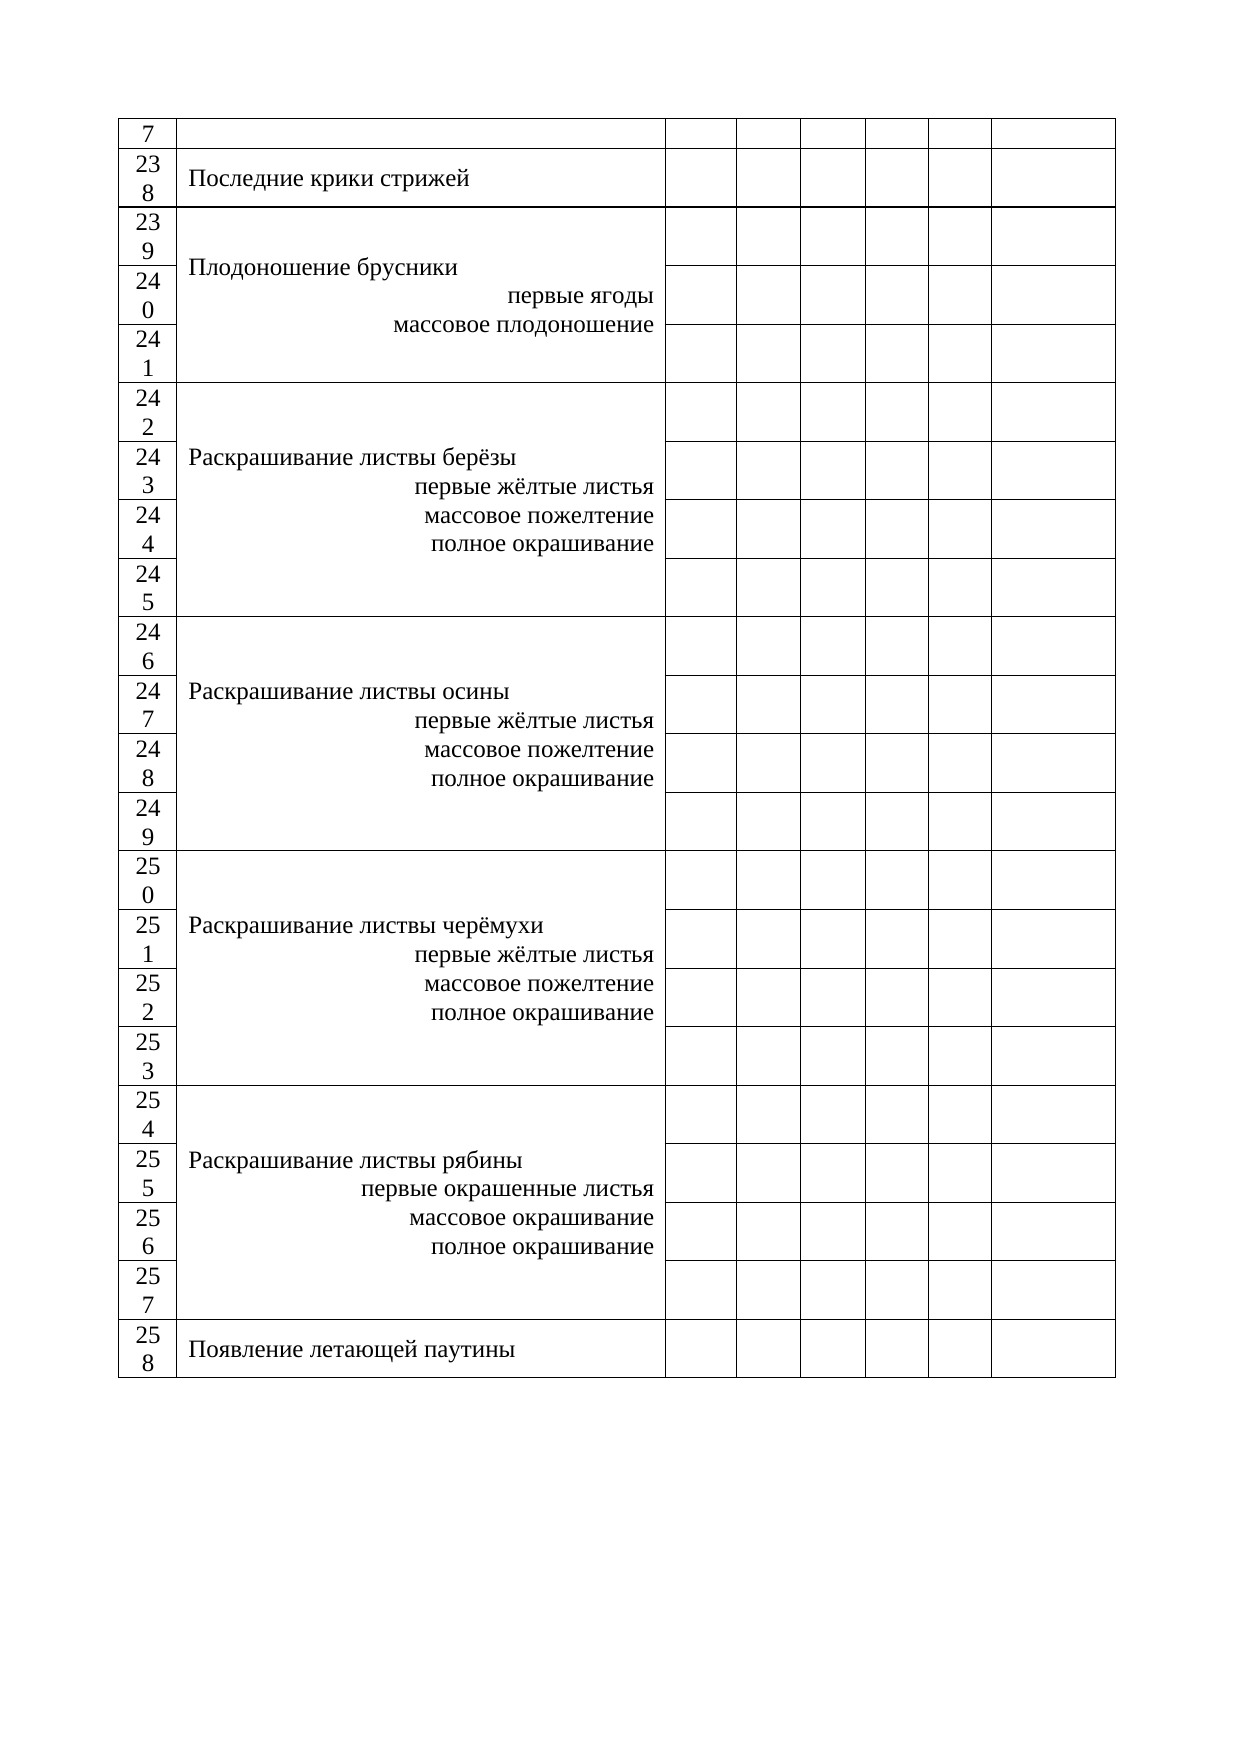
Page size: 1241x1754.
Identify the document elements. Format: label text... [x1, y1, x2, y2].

table_cell 238 [119, 149, 176, 206]
table_cell Раскрашивание листвы рябины первые окрашенные листья массовое окрашивание полное окрашивание [177, 1086, 665, 1319]
table_cell [801, 734, 865, 792]
table_cell [992, 119, 1115, 148]
table_cell [737, 119, 800, 148]
table_cell 242 [119, 383, 176, 441]
table_cell [801, 1144, 865, 1202]
table_cell [929, 442, 991, 499]
table_cell [992, 1261, 1115, 1319]
table_cell [929, 910, 991, 967]
table_cell 251 [119, 910, 176, 967]
table_cell [929, 325, 991, 382]
table_cell Раскрашивание листвы берёзы первые жёлтые листья массовое пожелтение полное окрашивание [177, 383, 665, 616]
table_cell [992, 969, 1115, 1026]
table_cell [666, 1144, 736, 1202]
table_cell [737, 442, 800, 499]
table_cell [801, 325, 865, 382]
table_cell 243 [119, 442, 176, 499]
table_cell [929, 676, 991, 733]
table_cell [737, 325, 800, 382]
table_cell [737, 1027, 800, 1084]
table_cell [992, 676, 1115, 733]
table_cell [929, 851, 991, 909]
table_cell [929, 266, 991, 323]
table_cell [866, 266, 928, 323]
table_cell [866, 325, 928, 382]
table_cell [866, 1320, 928, 1377]
table_cell [929, 734, 991, 792]
table_cell [737, 559, 800, 616]
table_cell [737, 969, 800, 1026]
table_cell [737, 734, 800, 792]
table_cell [737, 500, 800, 558]
table_cell [801, 559, 865, 616]
table_cell [666, 559, 736, 616]
table_cell [666, 617, 736, 675]
table_cell [737, 266, 800, 323]
table_cell [801, 910, 865, 967]
table_cell 246 [119, 617, 176, 675]
table_cell [801, 500, 865, 558]
table_cell [666, 500, 736, 558]
table_cell Раскрашивание листвы черёмухи первые жёлтые листья массовое пожелтение полное окрашивание [177, 851, 665, 1084]
table_cell [866, 1086, 928, 1143]
table_cell [801, 793, 865, 850]
table_cell [929, 119, 991, 148]
table_cell 248 [119, 734, 176, 792]
table_cell 241 [119, 325, 176, 382]
table_cell [929, 793, 991, 850]
table_cell 257 [119, 1261, 176, 1319]
table_cell [666, 910, 736, 967]
table_cell [866, 119, 928, 148]
table_cell [866, 1027, 928, 1084]
table_cell [866, 1144, 928, 1202]
table_cell 256 [119, 1203, 176, 1260]
table_cell [666, 1086, 736, 1143]
table_cell [992, 793, 1115, 850]
table_cell [666, 442, 736, 499]
table_cell 237 [119, 119, 176, 148]
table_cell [177, 119, 665, 148]
table_cell [866, 851, 928, 909]
table_cell 258 [119, 1320, 176, 1377]
table_cell [666, 851, 736, 909]
table_cell [666, 208, 736, 265]
table_cell [737, 793, 800, 850]
table_cell [929, 1144, 991, 1202]
table_cell [801, 119, 865, 148]
table_cell [866, 208, 928, 265]
table_cell [992, 208, 1115, 265]
table_cell [801, 676, 865, 733]
table_cell [801, 1027, 865, 1084]
table_cell 253 [119, 1027, 176, 1084]
table_cell [929, 149, 991, 206]
table_cell [737, 1144, 800, 1202]
table_cell [929, 559, 991, 616]
table_cell [929, 1261, 991, 1319]
table_cell [866, 559, 928, 616]
table_cell 254 [119, 1086, 176, 1143]
table_cell [801, 851, 865, 909]
table_cell [737, 1203, 800, 1260]
table_cell [866, 734, 928, 792]
table_cell [666, 266, 736, 323]
table_cell [929, 1320, 991, 1377]
table_cell [801, 442, 865, 499]
table_cell [666, 119, 736, 148]
table_cell [801, 1261, 865, 1319]
table_cell [801, 1203, 865, 1260]
table_cell 247 [119, 676, 176, 733]
table_cell [929, 1203, 991, 1260]
table_cell [866, 910, 928, 967]
table_cell [929, 969, 991, 1026]
table_cell [801, 208, 865, 265]
table_cell [666, 676, 736, 733]
table_cell Появление летающей паутины [177, 1320, 665, 1377]
table_cell [992, 851, 1115, 909]
table_cell [929, 617, 991, 675]
table_cell [737, 676, 800, 733]
table_cell [866, 442, 928, 499]
table_cell 255 [119, 1144, 176, 1202]
table_cell [666, 1027, 736, 1084]
table_cell [992, 149, 1115, 206]
table_cell [929, 500, 991, 558]
table_cell 240 [119, 266, 176, 323]
table_cell [737, 383, 800, 441]
table_cell [801, 969, 865, 1026]
table_cell [866, 793, 928, 850]
table_cell [666, 1320, 736, 1377]
table_cell [866, 500, 928, 558]
table_cell [866, 676, 928, 733]
table_cell [992, 1086, 1115, 1143]
table_cell [929, 1086, 991, 1143]
table_cell [866, 1203, 928, 1260]
table_cell [666, 734, 736, 792]
table_cell [801, 266, 865, 323]
table_cell 244 [119, 500, 176, 558]
table_cell [801, 383, 865, 441]
table_cell [992, 325, 1115, 382]
table_cell [666, 1261, 736, 1319]
table_cell [666, 149, 736, 206]
table_cell [737, 1261, 800, 1319]
table_cell [992, 500, 1115, 558]
table_cell [992, 1203, 1115, 1260]
table_cell [801, 617, 865, 675]
table_cell [992, 910, 1115, 967]
table_cell [992, 1320, 1115, 1377]
table_cell [992, 617, 1115, 675]
table_cell 249 [119, 793, 176, 850]
table_cell [929, 208, 991, 265]
table_cell [737, 149, 800, 206]
table_cell [866, 969, 928, 1026]
table_cell [992, 266, 1115, 323]
table_cell 245 [119, 559, 176, 616]
table_cell [866, 1261, 928, 1319]
table_cell [666, 969, 736, 1026]
table_cell [666, 1203, 736, 1260]
table_cell [737, 1320, 800, 1377]
table_cell [666, 383, 736, 441]
table_cell [992, 383, 1115, 441]
table_cell 239 [119, 208, 176, 265]
table_cell [737, 1086, 800, 1143]
table_cell [666, 325, 736, 382]
table_cell [737, 910, 800, 967]
table_cell [801, 1086, 865, 1143]
table_cell [929, 383, 991, 441]
table_cell [929, 1027, 991, 1084]
table_cell [866, 149, 928, 206]
table_cell [866, 383, 928, 441]
table_cell [992, 559, 1115, 616]
table_cell [992, 1144, 1115, 1202]
table_cell Плодоношение брусники первые ягоды массовое плодоношение [177, 208, 665, 382]
table_cell [801, 149, 865, 206]
table_cell Раскрашивание листвы осины первые жёлтые листья массовое пожелтение полное окрашивание [177, 617, 665, 850]
table_cell [737, 617, 800, 675]
table_cell 250 [119, 851, 176, 909]
table_cell [992, 1027, 1115, 1084]
table_cell [866, 617, 928, 675]
table_cell [801, 1320, 865, 1377]
table_cell [992, 442, 1115, 499]
table_cell [666, 793, 736, 850]
table_cell Последние крики стрижей [177, 149, 665, 206]
table_cell 252 [119, 969, 176, 1026]
table_cell [737, 208, 800, 265]
table_cell [737, 851, 800, 909]
table_cell [992, 734, 1115, 792]
